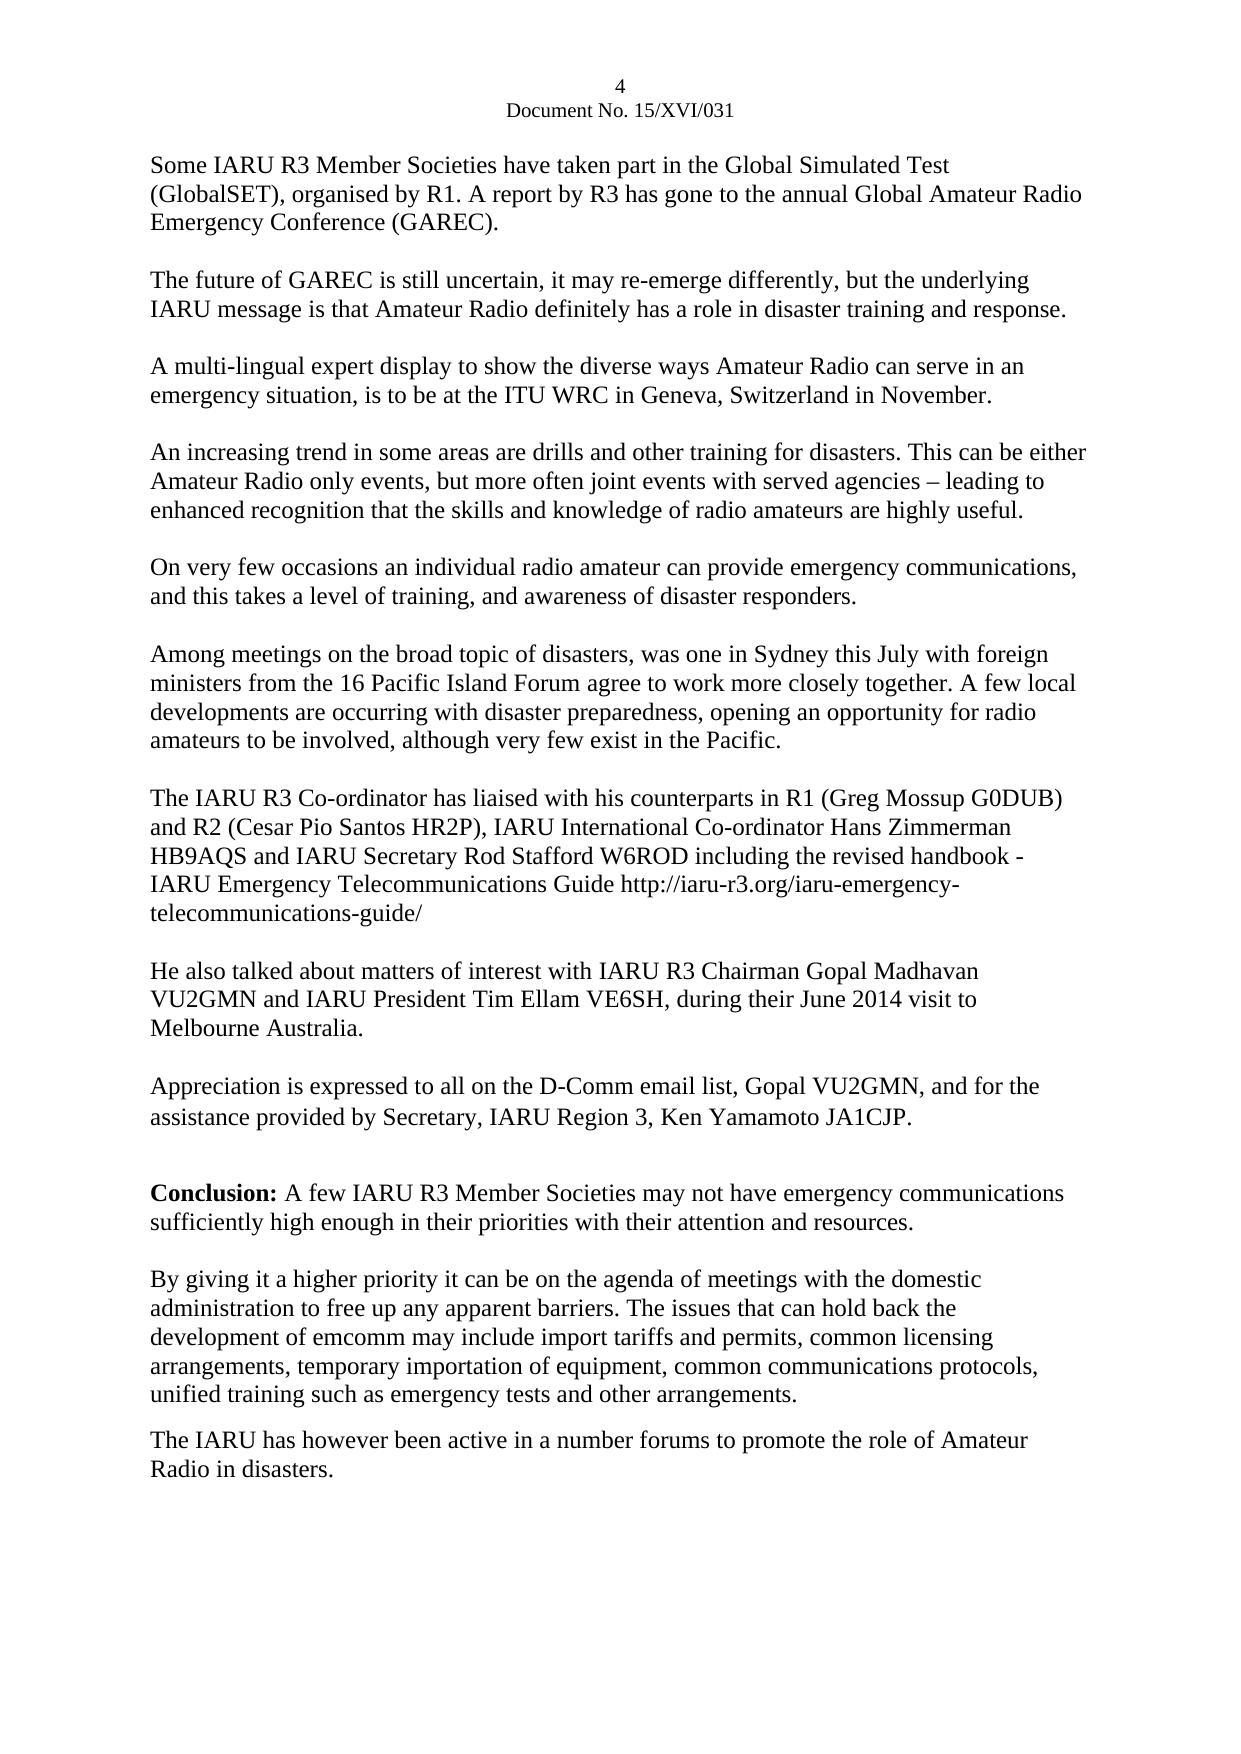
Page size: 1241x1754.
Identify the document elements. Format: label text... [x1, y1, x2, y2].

text Among meetings on the broad topic of disasters, was one in Sydney this July with foreign ministers from the 16 Pacific Island Forum agree to work more closely together. A few local developments are occurring with disaster preparedness, opening an opportunity for radio amateurs to be involved, although very few exist in the Pacific. [150, 639, 1090, 754]
text Some IARU R3 Member Societies have taken part in the Global Simulated Test (GlobalSET), organised by R1. A report by R3 has gone to the annual Global Amateur Radio Emergency Conference (GAREC). [150, 150, 1090, 236]
text The IARU has however been active in a number forums to promote the role of Amateur Radio in disasters. [334, 1425, 1090, 1482]
text He also talked about matters of interest with IARU R3 Chairman Gopal Madhavan VU2GMN and IARU President Tim Ellam VE6SH, during their June 2014 visit to Melbourne Australia. [150, 956, 1090, 1042]
text Appreciation is expressed to all on the D-Comm email list, Gopal VU2GMN, and for the assistance provided by Secretary, IARU Region 3, Ken Yamamoto JA1CJP. [150, 1071, 1090, 1131]
text Conclusion: A few IARU R3 Member Societies may not have emergency communications sufficiently high enough in their priorities with their attention and resources. [150, 1178, 1090, 1236]
text The future of GAREC is still uncertain, it may re-emerge differently, but the underlying IARU message is that Amateur Radio definitely has a role in disaster training and response. [150, 265, 1090, 322]
text The IARU R3 Co-ordinator has liaised with his counterparts in R1 (Greg Mossup G0DUB) and R2 (Cesar Pio Santos HR2P), IARU International Co-ordinator Hans Zimmerman HB9AQS and IARU Secretary Rod Stafford W6ROD including the revised handbook - IARU Emergency Telecommunications Guide http://iaru-r3.org/iaru-emergency-telecommunications-guide/ [150, 783, 1090, 927]
text A multi-lingual expert display to show the diverse ways Amateur Radio can serve in an emergency situation, is to be at the ITU WRC in Geneva, Switzerland in November. [150, 351, 1090, 409]
text By giving it a higher priority it can be on the agenda of meetings with the domestic administration to free up any apparent barriers. The issues that can hold back the development of emcomm may include import tariffs and permits, common licensing arrangements, temporary importation of equipment, common communications protocols, unified training such as emergency tests and other arrangements. [150, 1264, 1090, 1408]
text An increasing trend in some areas are drills and other training for disasters. This can be either Amateur Radio only events, but more often joint events with served agencies – leading to enhanced recognition that the skills and knowledge of radio amateurs are highly useful. [150, 437, 1090, 524]
text On very few occasions an individual radio amateur can provide emergency communications, and this takes a level of training, and awareness of disaster responders. [150, 552, 1090, 610]
